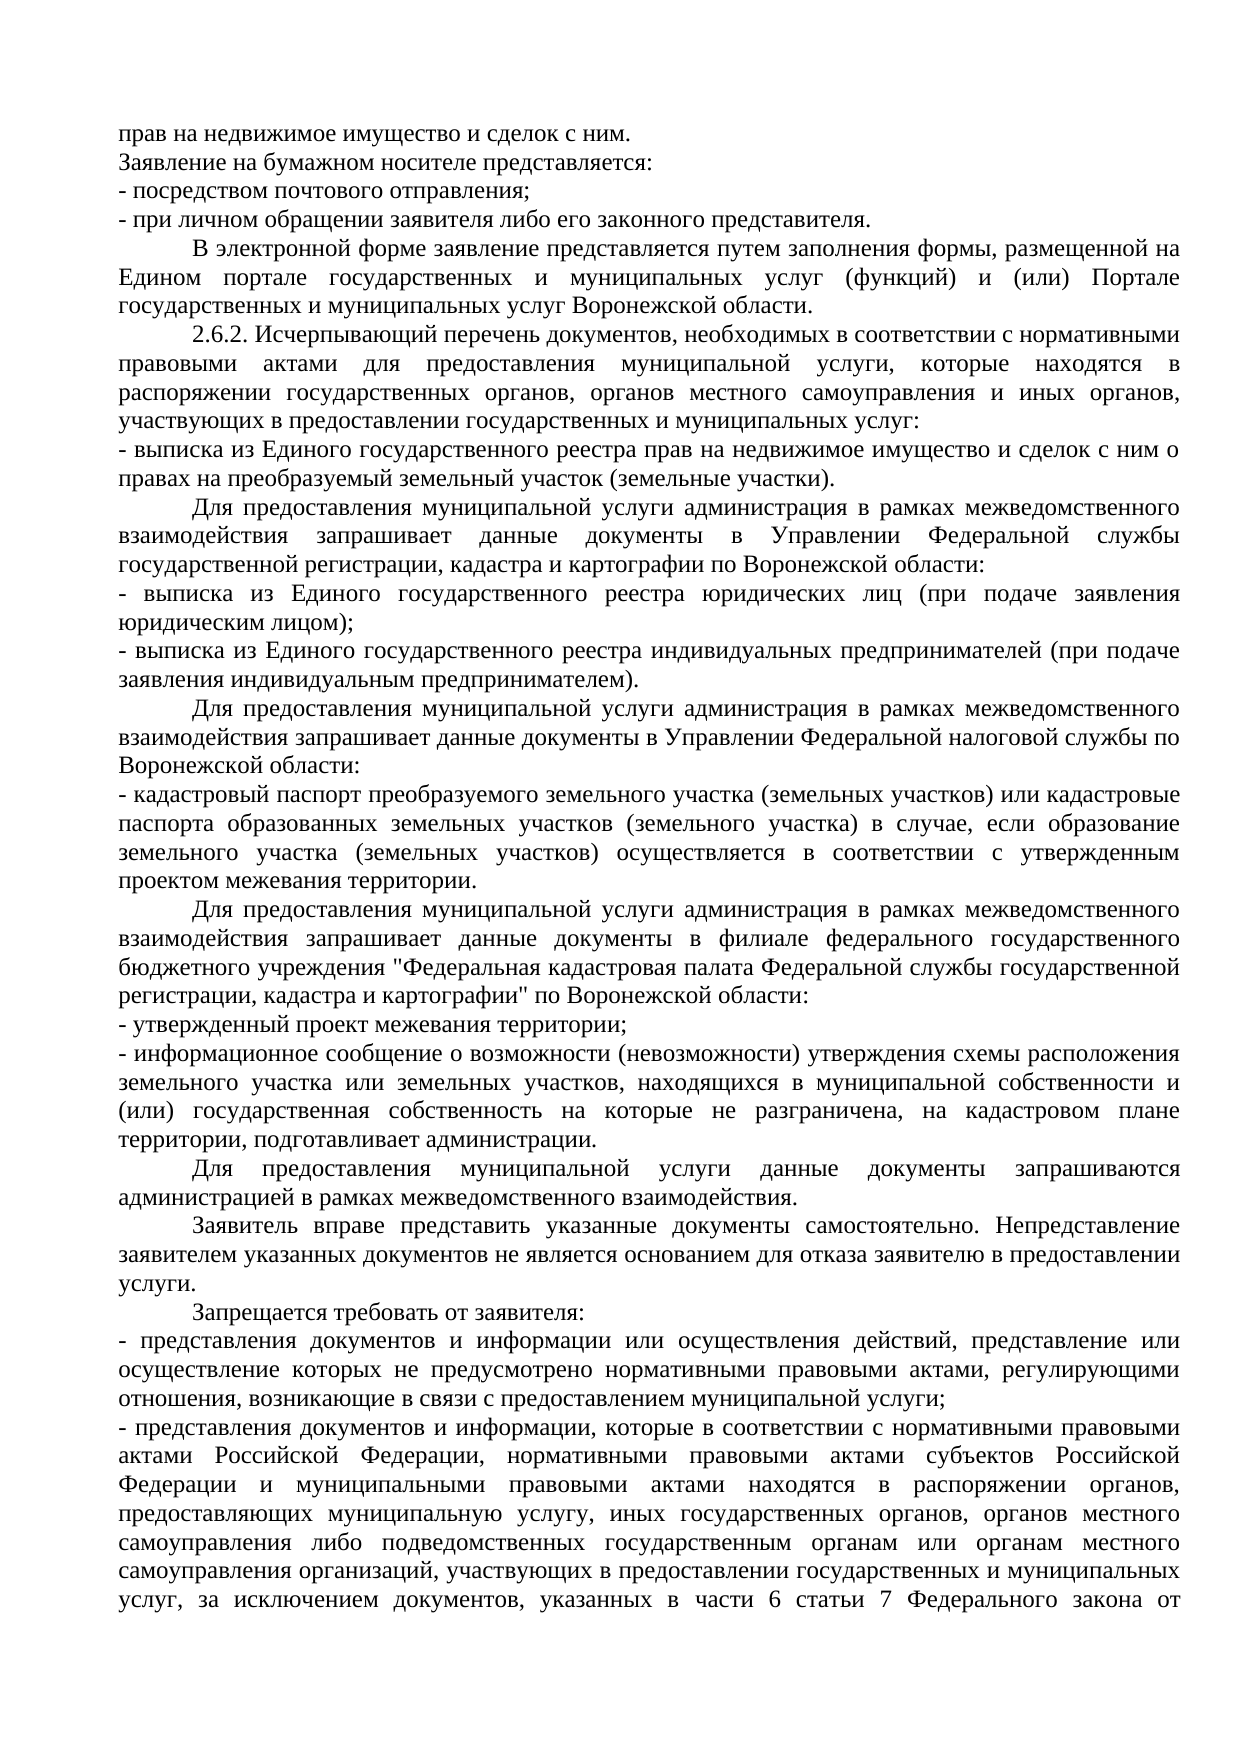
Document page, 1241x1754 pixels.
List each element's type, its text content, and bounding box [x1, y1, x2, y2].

text - посредством почтового отправления; [118, 176, 1181, 204]
text В электронной форме заявление представляется путем заполнения формы, размещенной на Едином портале государственных и муниципальных услуг (функций) и (или) Портале государственных и муниципальных услуг Воронежской области. [118, 233, 1181, 319]
text Заявление на бумажном носителе представляется: [118, 147, 1181, 176]
text Для предоставления муниципальной услуги данные документы запрашиваются администрацией в рамках межведомственного взаимодействия. [118, 1153, 1181, 1211]
text - при личном обращении заявителя либо его законного представителя. [118, 204, 1181, 233]
text - выписка из Единого государственного реестра прав на недвижимое имущество и сделок с ним о правах на преобразуемый земельный участок (земельные участки). [118, 434, 1181, 492]
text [118, 118, 1181, 147]
text Заявитель вправе представить указанные документы самостоятельно. Непредставление заявителем указанных документов не является основанием для отказа заявителю в предоставлении услуги. [118, 1211, 1181, 1297]
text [118, 1412, 1181, 1613]
text - утвержденный проект межевания территории; [118, 1009, 1181, 1038]
text Для предоставления муниципальной услуги администрация в рамках межведомственного взаимодействия запрашивает данные документы в Управлении Федеральной службы государственной регистрации, кадастра и картографии по Воронежской области: [118, 492, 1181, 578]
text Для предоставления муниципальной услуги администрация в рамках межведомственного взаимодействия запрашивает данные документы в Управлении Федеральной налоговой службы по Воронежской области: [118, 693, 1181, 779]
text Для предоставления муниципальной услуги администрация в рамках межведомственного взаимодействия запрашивает данные документы в филиале федерального государственного бюджетного учреждения "Федеральная кадастровая палата Федеральной службы государственной регистрации, кадастра и картографии" по Воронежской области: [118, 894, 1181, 1009]
text - выписка из Единого государственного реестра юридических лиц (при подаче заявления юридическим лицом); [118, 578, 1181, 636]
text - информационное сообщение о возможности (невозможности) утверждения схемы расположения земельного участка или земельных участков, находящихся в муниципальной собственности и (или) государственная собственность на которые не разграничена, на кадастровом плане территории, подготавливает администрации. [118, 1038, 1181, 1153]
text Запрещается требовать от заявителя: [118, 1297, 1181, 1326]
text 2.6.2. Исчерпывающий перечень документов, необходимых в соответствии с нормативными правовыми актами для предоставления муниципальной услуги, которые находятся в распоряжении государственных органов, органов местного самоуправления и иных органов, участвующих в предоставлении государственных и муниципальных услуг: [118, 319, 1181, 434]
text - кадастровый паспорт преобразуемого земельного участка (земельных участков) или кадастровые паспорта образованных земельных участков (земельного участка) в случае, если образование земельного участка (земельных участков) осуществляется в соответствии с утвержденным проектом межевания территории. [118, 779, 1181, 894]
text - представления документов и информации или осуществления действий, представление или осуществление которых не предусмотрено нормативными правовыми актами, регулирующими отношения, возникающие в связи с предоставлением муниципальной услуги; [118, 1326, 1181, 1412]
text - выписка из Единого государственного реестра индивидуальных предпринимателей (при подаче заявления индивидуальным предпринимателем). [118, 636, 1181, 693]
